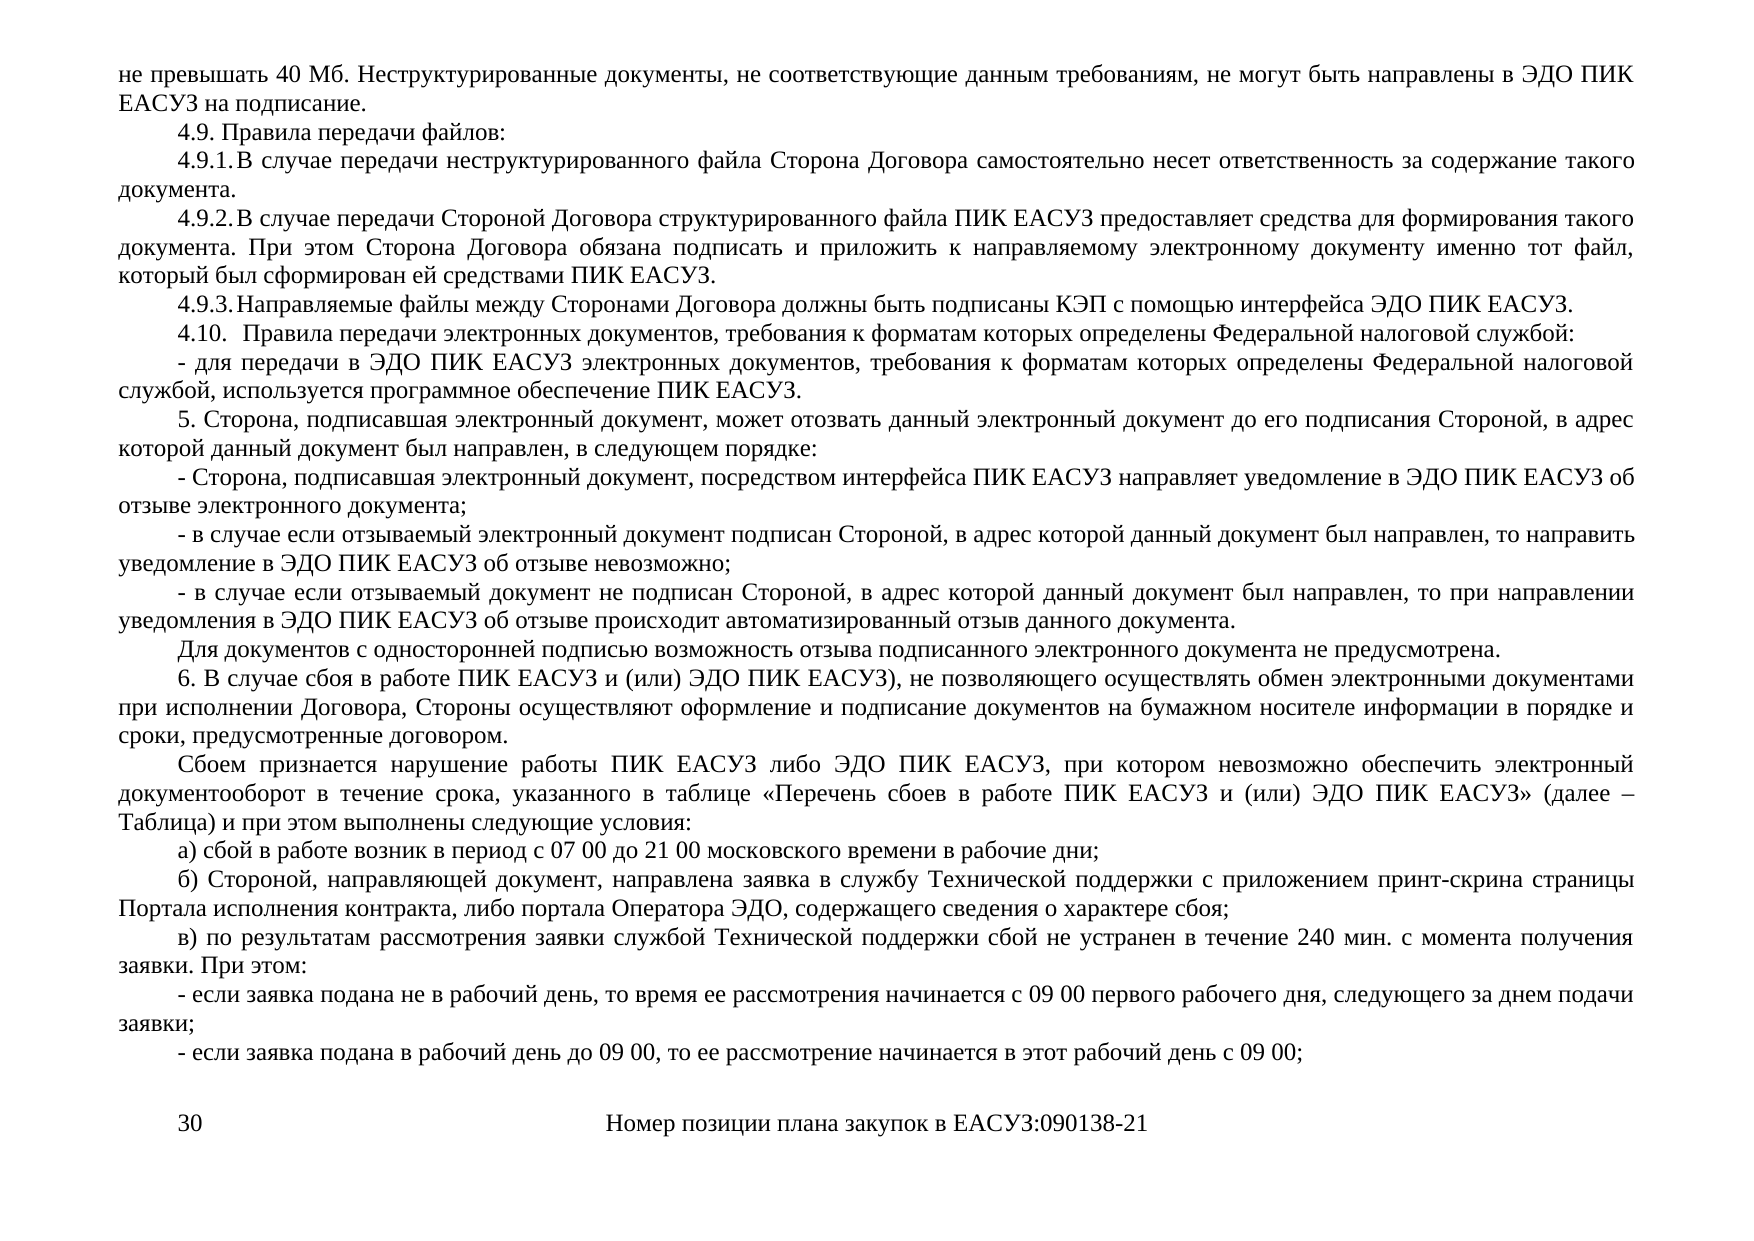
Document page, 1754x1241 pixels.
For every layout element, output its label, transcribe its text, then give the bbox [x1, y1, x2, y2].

list б) Стороной, направляющей документ, направлена заявка в службу Технической поддержки с приложением принт-скрина страницы Портала исполнения контракта, либо портала Оператора ЭДО, содержащего сведения о характере сбоя; [118, 864, 1636, 922]
list 4.9.2. В случае передачи Стороной Договора структурированного файла ПИК ЕАСУЗ предоставляет средства для формирования такого документа. При этом Сторона Договора обязана подписать и приложить к направляемому электронному документу именно тот файл, который был сформирован ей средствами ПИК ЕАСУЗ. [118, 203, 1636, 289]
list - если заявка подана не в рабочий день, то время ее рассмотрения начинается с 09 00 первого рабочего дня, следующего за днем подачи заявки; [118, 979, 1636, 1037]
list - Сторона, подписавшая электронный документ, посредством интерфейса ПИК ЕАСУЗ направляет уведомление в ЭДО ПИК ЕАСУЗ об отзыве электронного документа; [118, 462, 1636, 519]
list 5. Сторона, подписавшая электронный документ, может отозвать данный электронный документ до его подписания Стороной, в адрес которой данный документ был направлен, в следующем порядке: [118, 404, 1636, 462]
list - для передачи в ЭДО ПИК ЕАСУЗ электронных документов, требования к форматам которых определены Федеральной налоговой службой, используется программное обеспечение ПИК ЕАСУЗ. [118, 347, 1636, 404]
list 4.9.3. Направляемые файлы между Сторонами Договора должны быть подписаны КЭП с помощью интерфейса ЭДО ПИК ЕАСУЗ. [118, 289, 1636, 318]
list 4.10. Правила передачи электронных документов, требования к форматам которых определены Федеральной налоговой службой: [118, 318, 1636, 347]
list Сбоем признается нарушение работы ПИК ЕАСУЗ либо ЭДО ПИК ЕАСУЗ, при котором невозможно обеспечить электронный документооборот в течение срока, указанного в таблице «Перечень сбоев в работе ПИК ЕАСУЗ и (или) ЭДО ПИК ЕАСУЗ» (далее – Таблица) и при этом выполнены следующие условия: [118, 749, 1636, 835]
list 4.9. Правила передачи файлов: [118, 117, 1636, 145]
list Для документов с односторонней подписью возможность отзыва подписанного электронного документа не предусмотрена. [118, 634, 1636, 663]
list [118, 59, 1636, 117]
list - в случае если отзываемый документ не подписан Стороной, в адрес которой данный документ был направлен, то при направлении уведомления в ЭДО ПИК ЕАСУЗ об отзыве происходит автоматизированный отзыв данного документа. [118, 577, 1636, 634]
list в) по результатам рассмотрения заявки службой Технической поддержки сбой не устранен в течение 240 мин. с момента получения заявки. При этом: [118, 922, 1636, 979]
list - если заявка подана в рабочий день до 09 00, то ее рассмотрение начинается в этот рабочий день с 09 00; [118, 1037, 1636, 1065]
list 4.9.1. В случае передачи неструктурированного файла Сторона Договора самостоятельно несет ответственность за содержание такого документа. [118, 145, 1636, 203]
list - в случае если отзываемый электронный документ подписан Стороной, в адрес которой данный документ был направлен, то направить уведомление в ЭДО ПИК ЕАСУЗ об отзыве невозможно; [118, 519, 1636, 577]
list а) сбой в работе возник в период с 07 00 до 21 00 московского времени в рабочие дни; [118, 835, 1636, 864]
list 6. В случае сбоя в работе ПИК ЕАСУЗ и (или) ЭДО ПИК ЕАСУЗ), не позволяющего осуществлять обмен электронными документами при исполнении Договора, Стороны осуществляют оформление и подписание документов на бумажном носителе информации в порядке и сроки, предусмотренные договором. [118, 663, 1636, 749]
